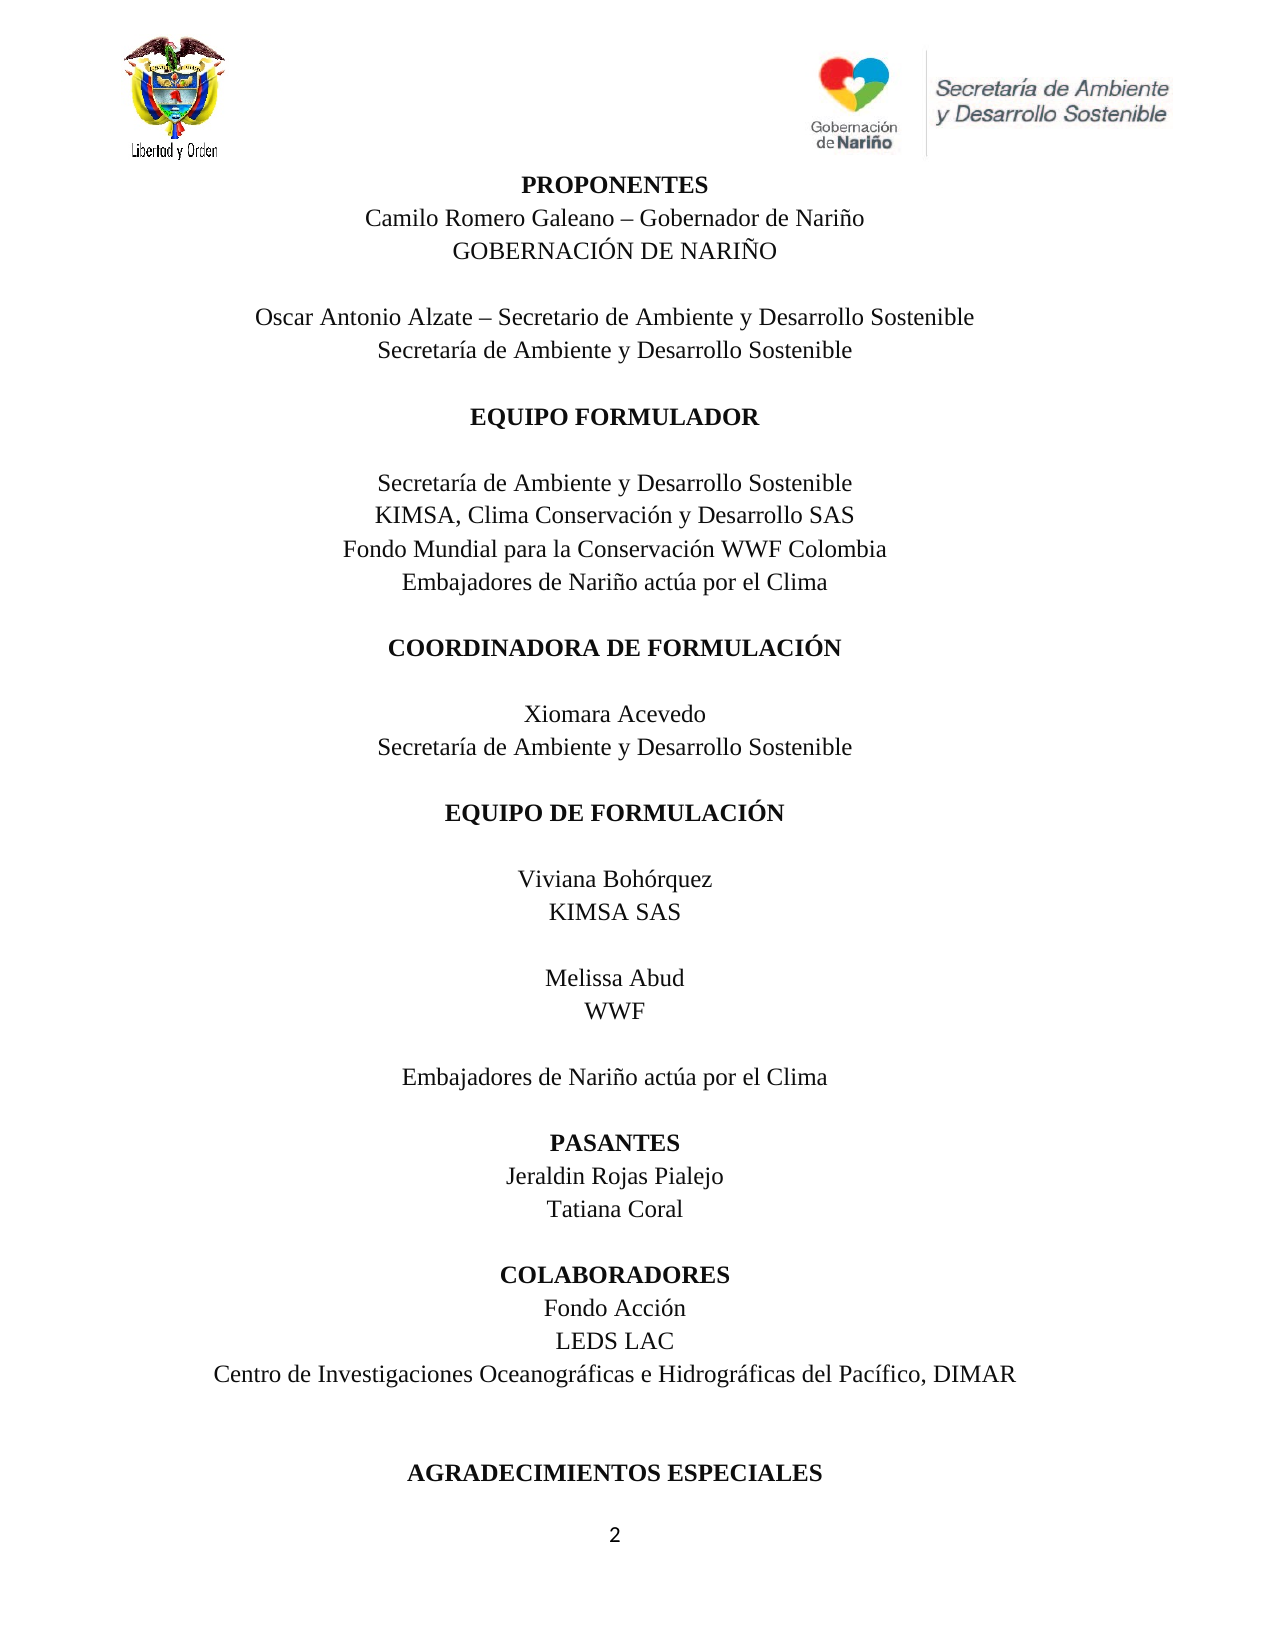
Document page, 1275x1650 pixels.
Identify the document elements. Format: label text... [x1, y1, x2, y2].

picture [121, 34, 229, 163]
text Embajadores de Nariño actúa por el Clima [132, 1062, 1098, 1091]
text Secretaría de Ambiente y Desarrollo Sostenible [132, 336, 1098, 364]
text Jeraldin Rojas Pialejo [132, 1161, 1098, 1190]
text EQUIPO FORMULADOR [132, 402, 1098, 430]
text PROPONENTES [132, 148, 1098, 199]
text Camilo Romero Galeano – Gobernador de Nariño [132, 203, 1098, 232]
text KIMSA, Clima Conservación y Desarrollo SAS [132, 501, 1098, 529]
text Oscar Antonio Alzate – Secretario de Ambiente y Desarrollo Sostenible [132, 302, 1098, 331]
text EQUIPO DE FORMULACIÓN [132, 798, 1098, 827]
text LEDS LAC [132, 1326, 1098, 1355]
text Centro de Investigaciones Oceanográficas e Hidrográficas del Pacífico, DIMAR [132, 1359, 1098, 1388]
text Viviana Bohórquez [132, 864, 1098, 893]
text Secretaría de Ambiente y Desarrollo Sostenible [132, 468, 1098, 496]
text GOBERNACIÓN DE NARIÑO [132, 236, 1098, 265]
text Xiomara Acevedo [132, 699, 1098, 727]
text AGRADECIMIENTOS ESPECIALES [132, 1458, 1098, 1487]
text Fondo Mundial para la Conservación WWF Colombia [132, 534, 1098, 562]
text PASANTES [132, 1128, 1098, 1157]
text Fondo Acción [132, 1293, 1098, 1322]
picture [791, 37, 1173, 166]
text Secretaría de Ambiente y Desarrollo Sostenible [132, 732, 1098, 761]
text WWF [132, 996, 1098, 1025]
text Tatiana Coral [132, 1194, 1098, 1223]
text COLABORADORES [132, 1260, 1098, 1289]
text Melissa Abud [132, 963, 1098, 992]
text KIMSA SAS [132, 897, 1098, 926]
text COORDINADORA DE FORMULACIÓN [132, 633, 1098, 661]
text Embajadores de Nariño actúa por el Clima [132, 567, 1098, 595]
